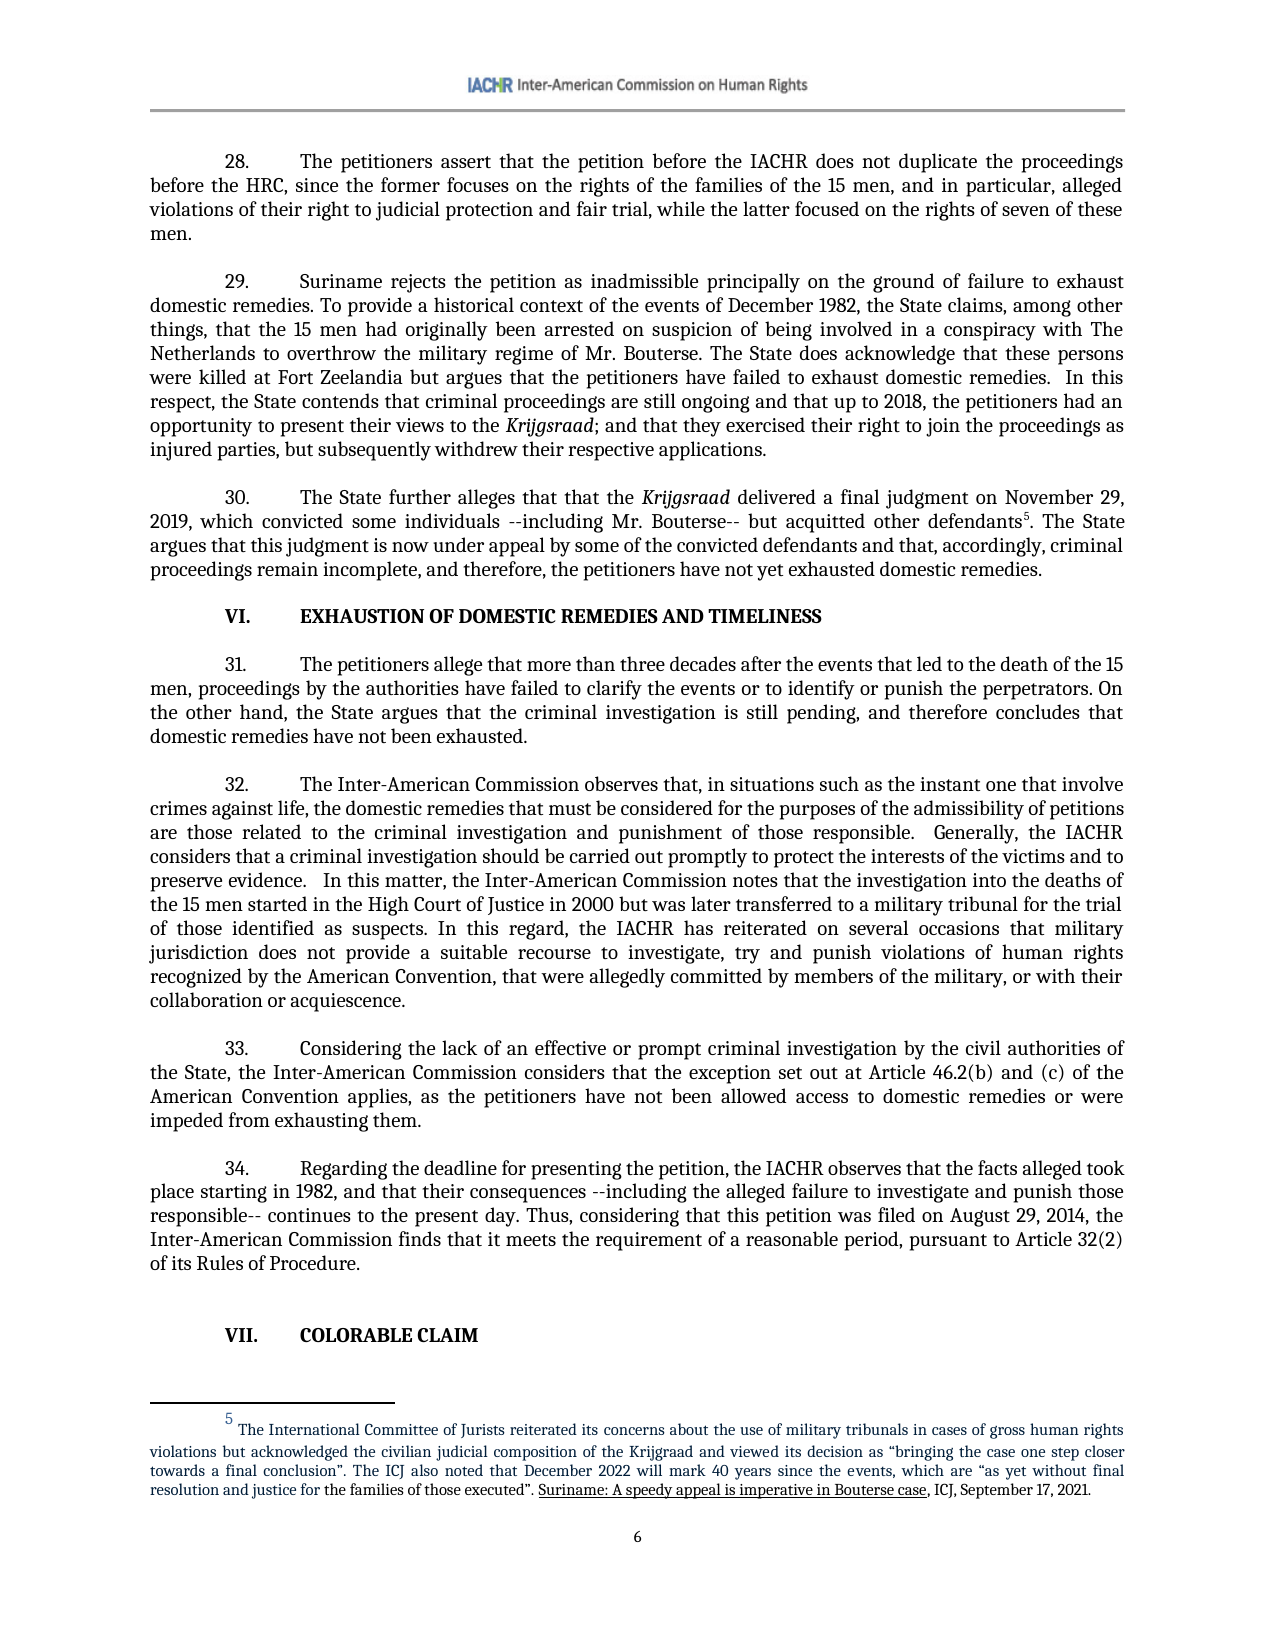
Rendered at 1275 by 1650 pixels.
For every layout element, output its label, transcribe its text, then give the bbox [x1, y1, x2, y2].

list The Inter-American Commission observes that, in situations such as the instant one that involve crimes against life, the domestic remedies that must be considered for the purposes of the admissibility of petitions are those related to the criminal investigation and punishment of those responsible. Generally, the IACHR considers that a criminal investigation should be carried out promptly to protect the interests of the victims and to preserve evidence. In this matter, the Inter-American Commission notes that the investigation into the deaths of the 15 men started in the High Court of Justice in 2000 but was later transferred to a military tribunal for the trial of those identified as suspects. In this regard, the IACHR has reiterated on several occasions that military jurisdiction does not provide a suitable recourse to investigate, try and punish violations of human rights recognized by the American Convention, that were allegedly committed by members of the military, or with their collaboration or acquiescence. [150, 773, 1125, 1012]
list The petitioners assert that the petition before the IACHR does not duplicate the proceedings before the HRC, since the former focuses on the rights of the families of the 15 men, and in particular, alleged violations of their right to judicial protection and fair trial, while the latter focused on the rights of seven of these men. [150, 150, 1125, 246]
list The petitioners allege that more than three decades after the events that led to the death of the 15 men, proceedings by the authorities have failed to clarify the events or to identify or punish the perpetrators. On the other hand, the State argues that the criminal investigation is still pending, and therefore concludes that domestic remedies have not been exhausted. [150, 653, 1125, 749]
list The State further alleges that that the Krijgsraad delivered a final judgment on November 29, 2019, which convicted some individuals --including Mr. Bouterse-- but acquitted other defendants. The State argues that this judgment is now under appeal by some of the convicted defendants and that, accordingly, criminal proceedings remain incomplete, and therefore, the petitioners have not yet exhausted domestic remedies. [150, 485, 1125, 581]
list Considering the lack of an effective or prompt criminal investigation by the civil authorities of the State, the Inter-American Commission considers that the exception set out at Article 46.2(b) and (c) of the American Convention applies, as the petitioners have not been allowed access to domestic remedies or were impeded from exhausting them. [150, 1036, 1125, 1132]
list Suriname rejects the petition as inadmissible principally on the ground of failure to exhaust domestic remedies. To provide a historical context of the events of December 1982, the State claims, among other things, that the 15 men had originally been arrested on suspicion of being involved in a conspiracy with The Netherlands to overthrow the military regime of Mr. Bouterse. The State does acknowledge that these persons were killed at Fort Zeelandia but argues that the petitioners have failed to exhaust domestic remedies. In this respect, the State contends that criminal proceedings are still ongoing and that up to 2018, the petitioners had an opportunity to present their views to the Krijgsraad; and that they exercised their right to join the proceedings as injured parties, but subsequently withdrew their respective applications. [150, 270, 1125, 461]
text VI. EXHAUSTION OF DOMESTIC REMEDIES AND TIMELINESS [150, 605, 1125, 629]
list VII. COLORABLE CLAIM [225, 1324, 1125, 1348]
picture [456, 75, 819, 95]
list Regarding the deadline for presenting the petition, the IACHR observes that the facts alleged took place starting in 1982, and that their consequences --including the alleged failure to investigate and punish those responsible-- continues to the present day. Thus, considering that this petition was filed on August 29, 2014, the Inter-American Commission finds that it meets the requirement of a reasonable period, pursuant to Article 32(2) of its Rules of Procedure. [150, 1156, 1125, 1276]
